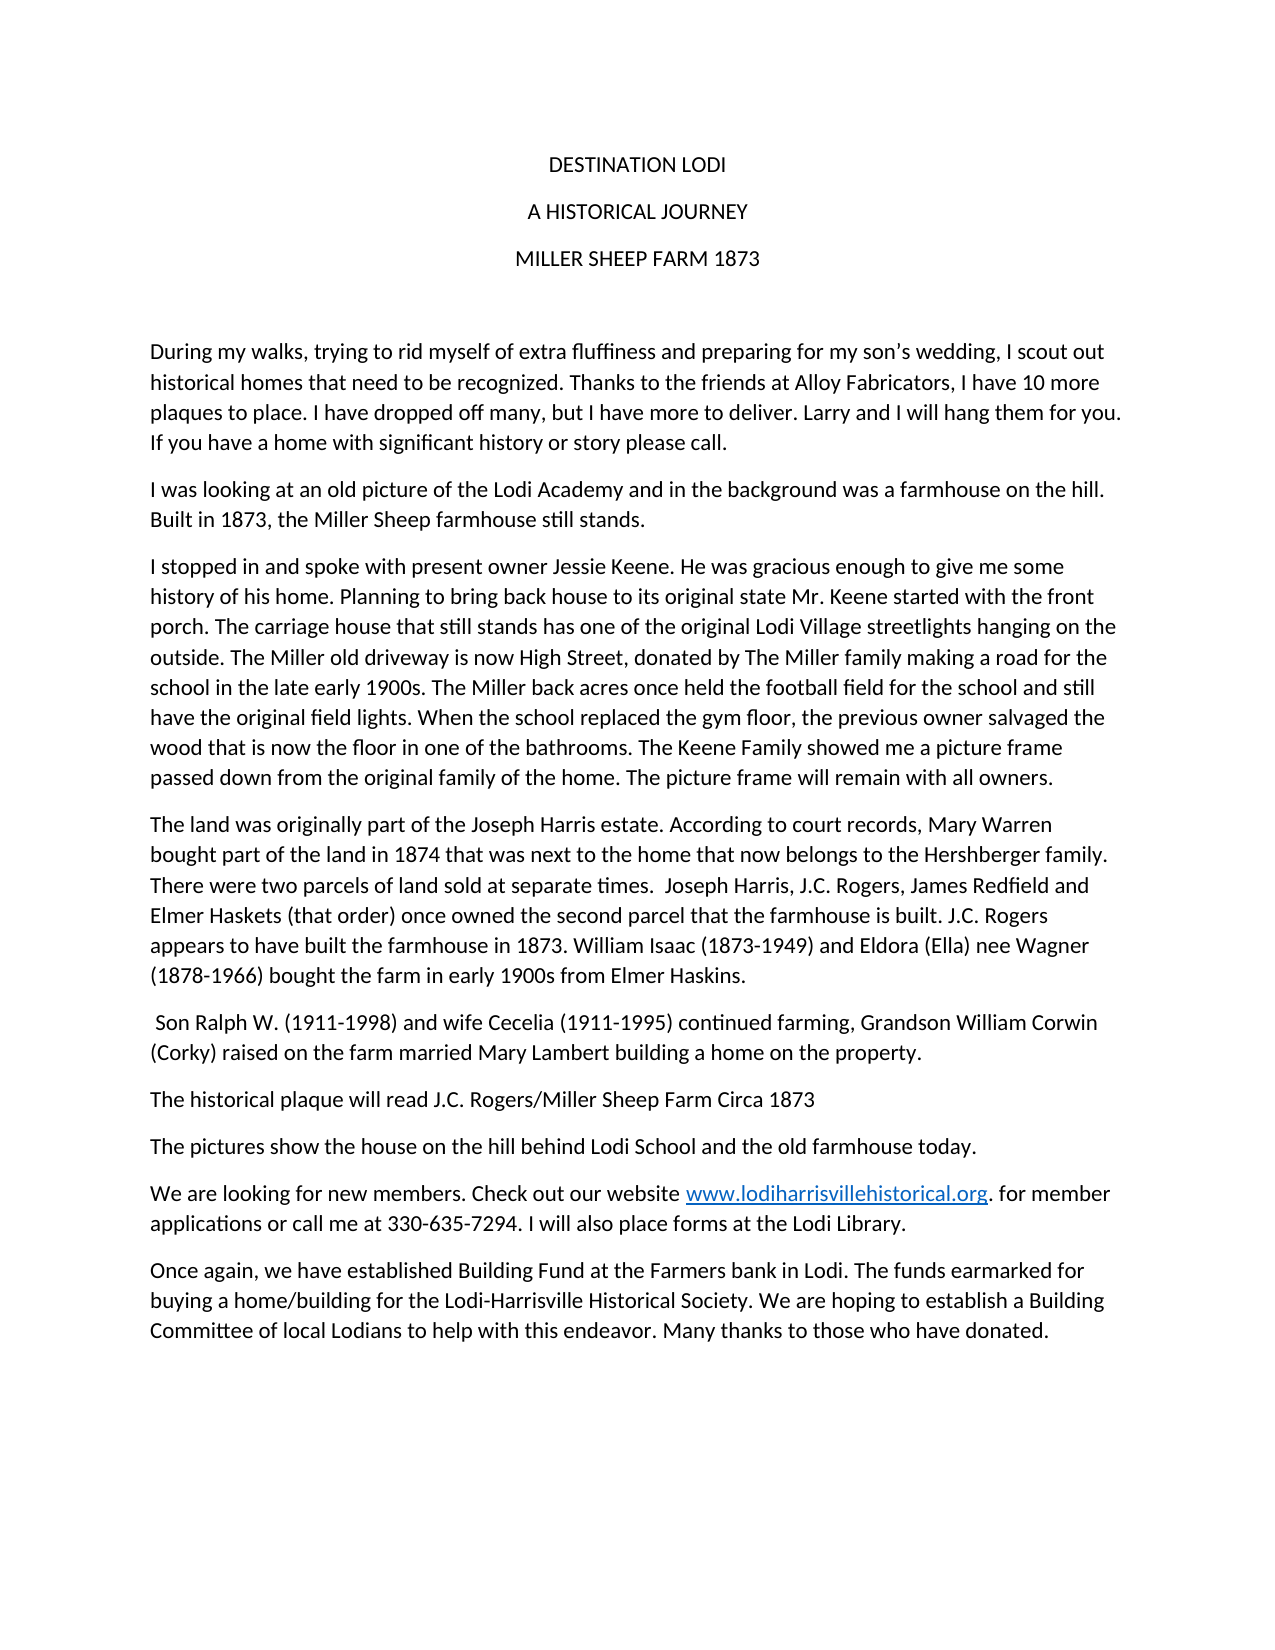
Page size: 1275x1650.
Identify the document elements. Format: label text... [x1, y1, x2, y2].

text During my walks, trying to rid myself of extra fluffiness and preparing for my son’s wedding, I scout out historical homes that need to be recognized. Thanks to the friends at Alloy Fabricators, I have 10 more plaques to place. I have dropped off many, but I have more to deliver. Larry and I will hang them for you. If you have a home with significant history or story please call. [150, 337, 1125, 456]
text Once again, we have established Building Fund at the Farmers bank in Lodi. The funds earmarked for buying a home/building for the Lodi-Harrisville Historical Society. We are hoping to establish a Building Committee of local Lodians to help with this endeavor. Many thanks to those who have donated. [150, 1256, 1125, 1345]
text DESTINATION LODI [150, 150, 1125, 178]
text We are looking for new members. Check out our website www.lodiharrisvillehistorical.org. for member applications or call me at 330-635-7294. I will also place forms at the Lodi Library. [150, 1179, 1125, 1237]
text The land was originally part of the Joseph Harris estate. According to court records, Mary Warren bought part of the land in 1874 that was next to the home that now belongs to the Hershberger family. There were two parcels of land sold at separate times. Joseph Harris, J.C. Rogers, James Redfield and Elmer Haskets (that order) once owned the second parcel that the farmhouse is built. J.C. Rogers appears to have built the farmhouse in 1873. William Isaac (1873-1949) and Eldora (Ella) nee Wagner (1878-1966) bought the farm in early 1900s from Elmer Haskins. [150, 810, 1125, 989]
text I stopped in and spoke with present owner Jessie Keene. He was gracious enough to give me some history of his home. Planning to bring back house to its original state Mr. Keene started with the front porch. The carriage house that still stands has one of the original Lodi Village streetlights hanging on the outside. The Miller old driveway is now High Street, donated by The Miller family making a road for the school in the late early 1900s. The Miller back acres once held the football field for the school and still have the original field lights. When the school replaced the gym floor, the previous owner salvaged the wood that is now the floor in one of the bathrooms. The Keene Family showed me a picture frame passed down from the original family of the home. The picture frame will remain with all owners. [150, 552, 1125, 792]
text A HISTORICAL JOURNEY [150, 197, 1125, 225]
text Son Ralph W. (1911-1998) and wife Cecelia (1911-1995) continued farming, Grandson William Corwin (Corky) raised on the farm married Mary Lambert building a home on the property. [150, 1008, 1125, 1067]
text The historical plaque will read J.C. Rogers/Miller Sheep Farm Circa 1873 [150, 1085, 1125, 1113]
text MILLER SHEEP FARM 1873 [150, 244, 1125, 272]
text The pictures show the house on the hill behind Lodi School and the old farmhouse today. [150, 1132, 1125, 1160]
text I was looking at an old picture of the Lodi Academy and in the background was a farmhouse on the hill. Built in 1873, the Miller Sheep farmhouse still stands. [150, 475, 1125, 533]
